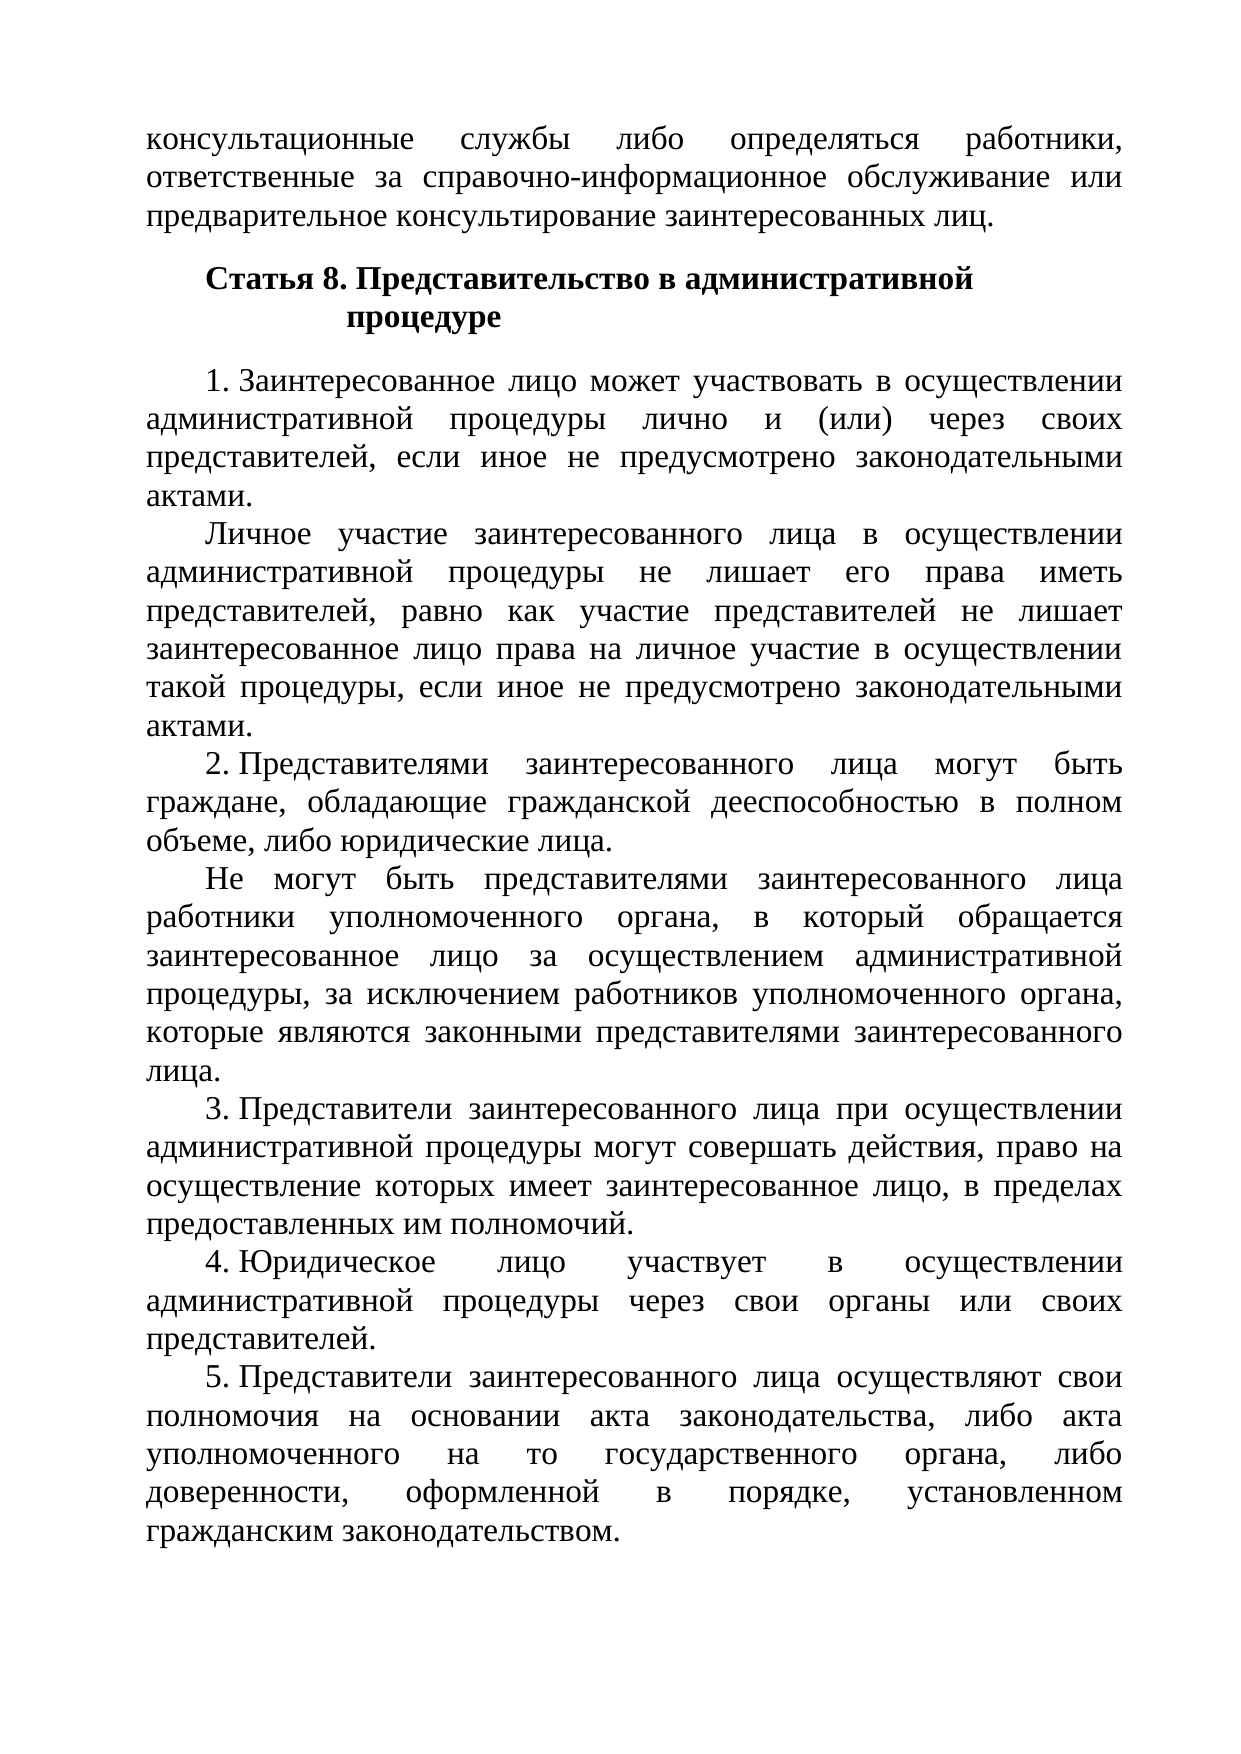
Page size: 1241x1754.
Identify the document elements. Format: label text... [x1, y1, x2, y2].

text Личное участие заинтересованного лица в осуществлении административной процедуры не лишает его права иметь представителей, равно как участие представителей не лишает заинтересованное лицо права на личное участие в осуществлении такой процедуры, если иное не предусмотрено законодательными актами. [146, 513, 1123, 743]
text Статья 8. Представительство в административной процедуре [205, 258, 1123, 335]
text 1. Заинтересованное лицо может участвовать в осуществлении административной процедуры лично и (или) через своих представителей, если иное не предусмотрено законодательными актами. [146, 360, 1123, 513]
text 5. Представители заинтересованного лица осуществляют свои полномочия на основании акта законодательства, либо акта уполномоченного на то государственного органа, либо доверенности, оформленной в порядке, установленном гражданским законодательством. [146, 1356, 1123, 1548]
text Не могут быть представителями заинтересованного лица работники уполномоченного органа, в который обращается заинтересованное лицо за осуществлением административной процедуры, за исключением работников уполномоченного органа, которые являются законными представителями заинтересованного лица. [146, 858, 1123, 1088]
text 2. Представителями заинтересованного лица могут быть граждане, обладающие гражданской дееспособностью в полном объеме, либо юридические лица. [146, 743, 1123, 858]
text 3. Представители заинтересованного лица при осуществлении административной процедуры могут совершать действия, право на осуществление которых имеет заинтересованное лицо, в пределах предоставленных им полномочий. [146, 1088, 1123, 1241]
text 4. Юридическое лицо участвует в осуществлении административной процедуры через свои органы или своих представителей. [146, 1241, 1123, 1356]
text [146, 118, 1123, 233]
